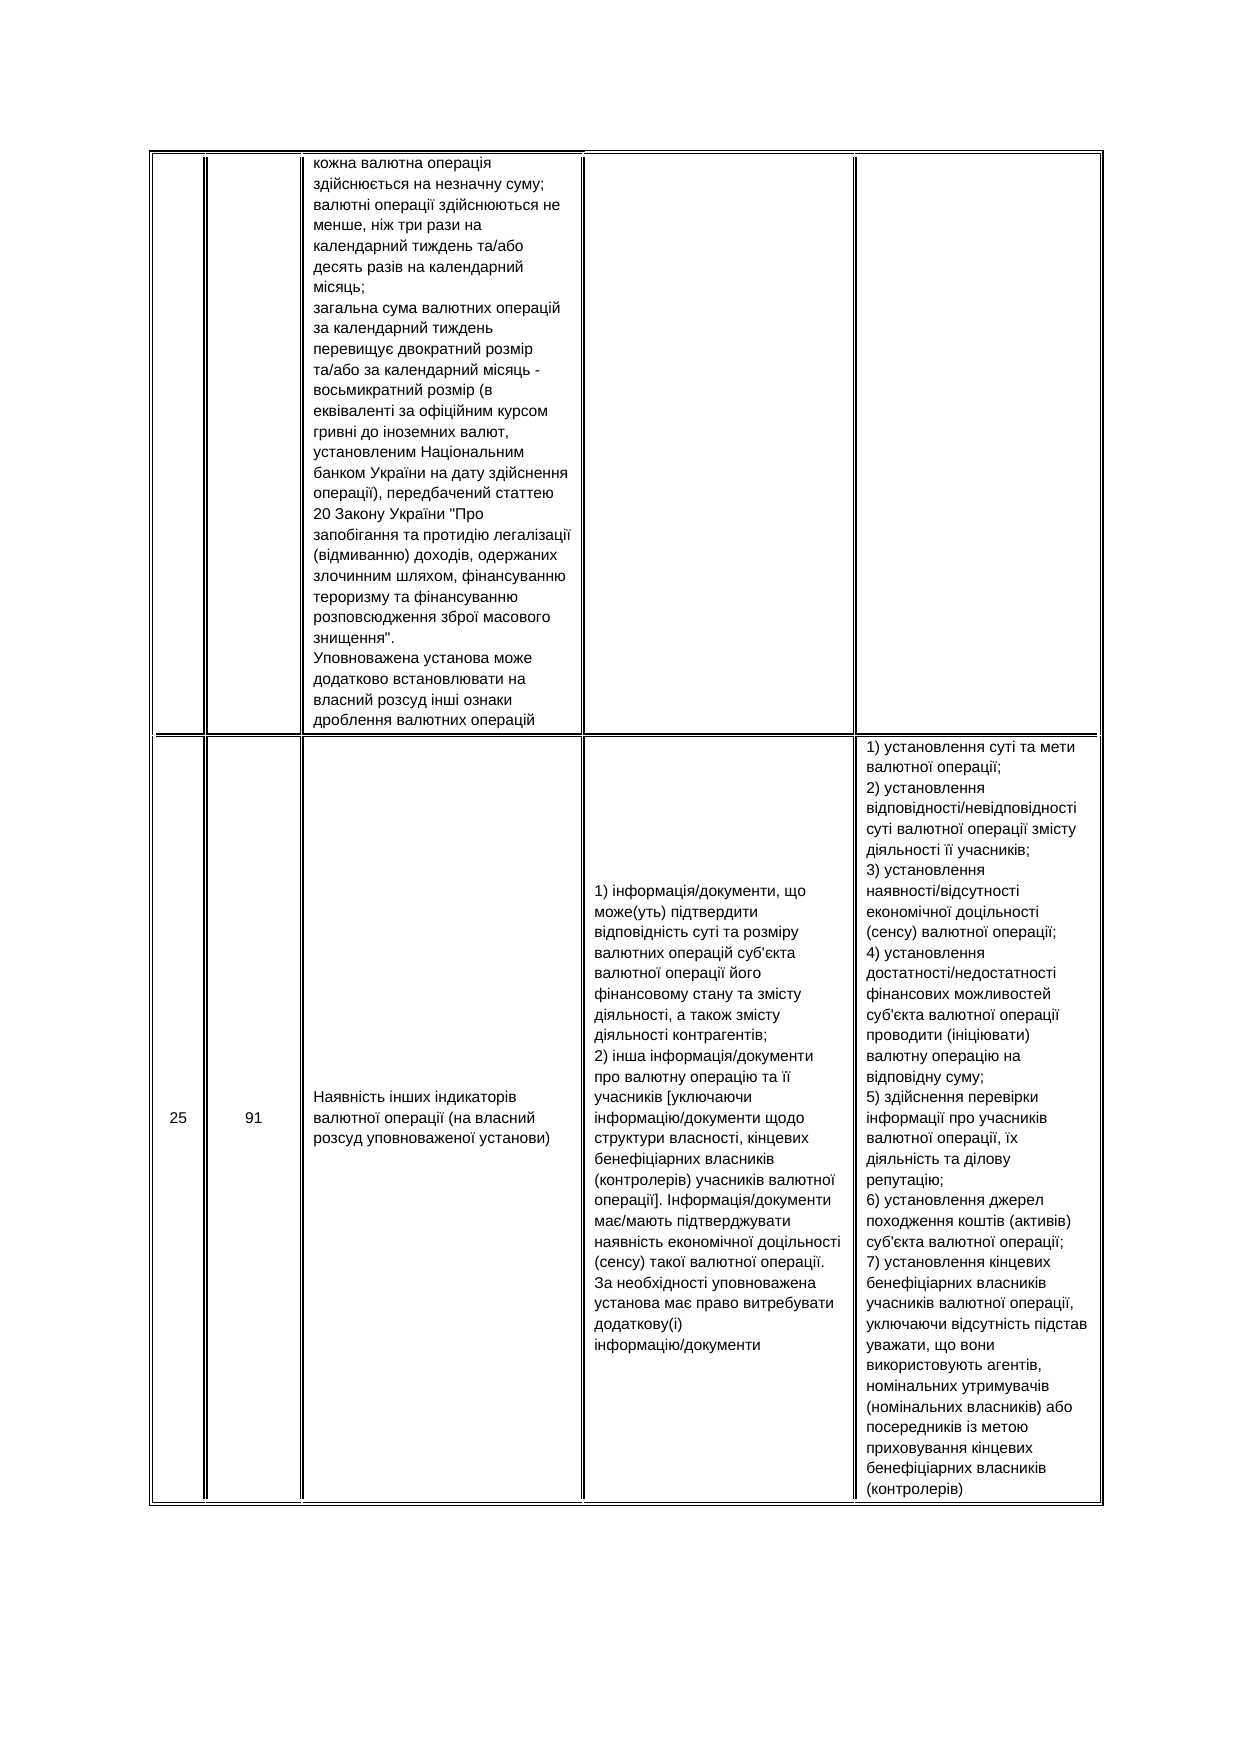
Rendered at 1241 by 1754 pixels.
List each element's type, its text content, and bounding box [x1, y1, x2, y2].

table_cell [302, 152, 583, 733]
table_cell Наявність інших індикаторів валютної операції (на власний розсуд уповноваженої установи) [302, 733, 583, 1502]
table_cell 82 [205, 152, 302, 733]
table_cell 91 [205, 733, 302, 1502]
table_cell 25 [151, 733, 205, 1502]
table_cell 24 [153, 154, 205, 733]
table_cell 1) установлення суті та мети валютної операції; 2) установлення відповідності/невідповідності суті валютної операції змісту діяльності її учасників; 3) установлення наявності/відсутності економічної доцільності (сенсу) валютної операції; 4) установлення достатності/недостатності фінансових можливостей суб'єкта валютної операції проводити (ініціювати) валютну операцію на відповідну суму; 5) здійснення перевірки інформації про учасників валютної операції, їх діяльність та ділову репутацію; 6) установлення джерел походження коштів (активів) суб'єкта валютної операції; 7) установлення кінцевих бенефіціарних власників учасників валютної операції, уключаючи відсутність підстав уважати, що вони використовують агентів, номінальних утримувачів (номінальних власників) або посередників із метою приховування кінцевих бенефіціарних власників (контролерів) [855, 733, 1102, 1502]
table_cell 1) інформація/документи, що може(уть) підтвердити відповідність суті та розміру валютних операцій суб'єкта валютної операції його фінансовому стану та змісту діяльності, а також змісту діяльності контрагентів; 2) інша інформація/документи про валютну операцію та її учасників [уключаючи інформацію/документи щодо структури власності, кінцевих бенефіціарних власників (контролерів) учасників валютної операції]. Інформація/документи має/мають підтверджувати наявність економічної доцільності (сенсу) такої валютної операції. За необхідності уповноважена установа має право витребувати додаткову(і) інформацію/документи [583, 733, 855, 1502]
